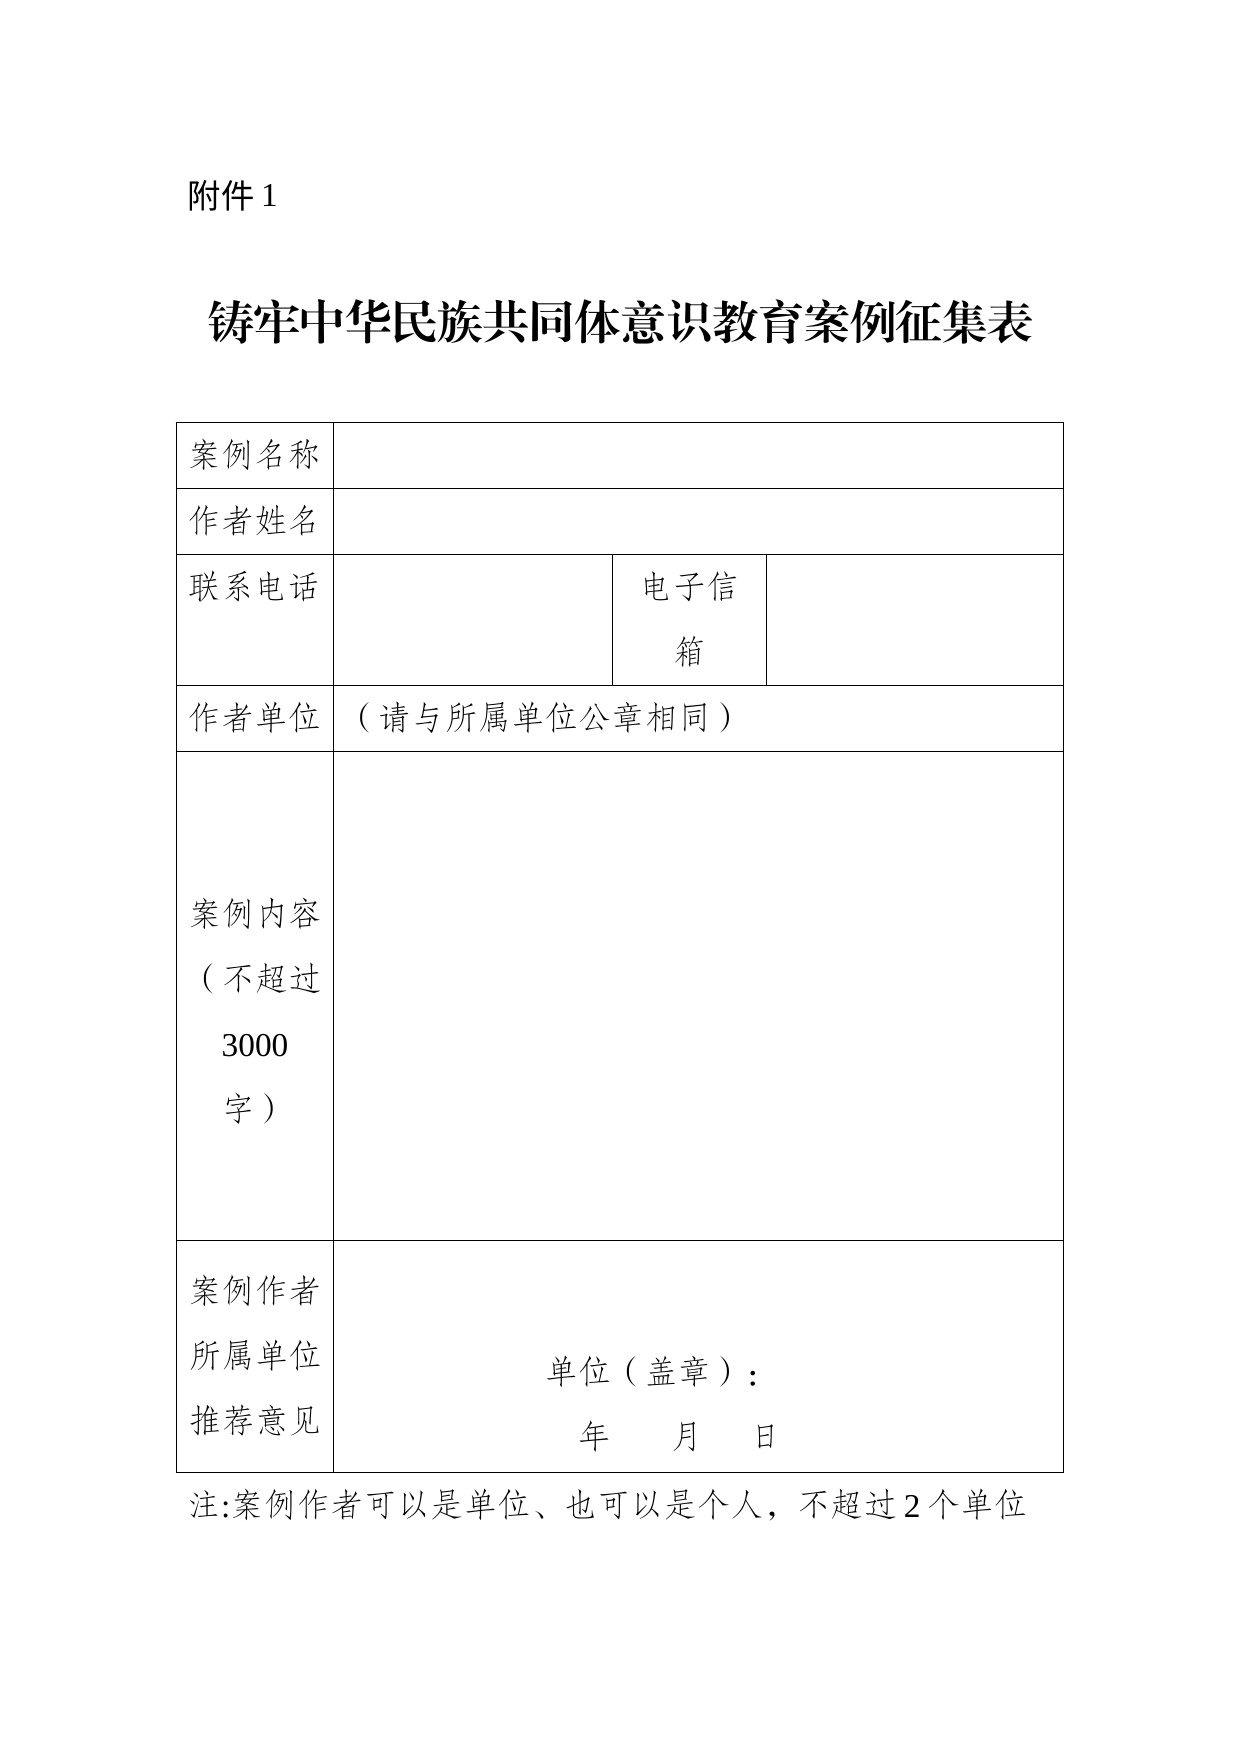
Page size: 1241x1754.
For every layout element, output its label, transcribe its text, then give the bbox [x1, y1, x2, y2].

table_cell 电子信箱 [613, 555, 766, 685]
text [187, 1473, 1053, 1538]
table_cell 案例内容 （不超过3000字） [177, 752, 333, 1240]
table_cell 联系电话 [177, 555, 333, 685]
table_cell 作者单位 [177, 686, 333, 751]
table_cell [767, 555, 1063, 685]
table_cell 作者姓名 [177, 489, 333, 554]
table_cell [334, 489, 1063, 554]
table_cell [334, 752, 1063, 1240]
table_cell 单位（盖章）： 年 月 日 [334, 1241, 1063, 1472]
text 铸牢中华民族共同体意识教育案例征集表 [187, 292, 1053, 357]
table_cell [334, 555, 612, 685]
table_header 案例名称 [177, 423, 333, 488]
table_cell 案例作者所属单位推荐意见 [177, 1241, 333, 1472]
text 附件1 [187, 162, 1053, 227]
table_header [334, 423, 1063, 488]
table_cell （请与所属单位公章相同） [334, 686, 1063, 751]
